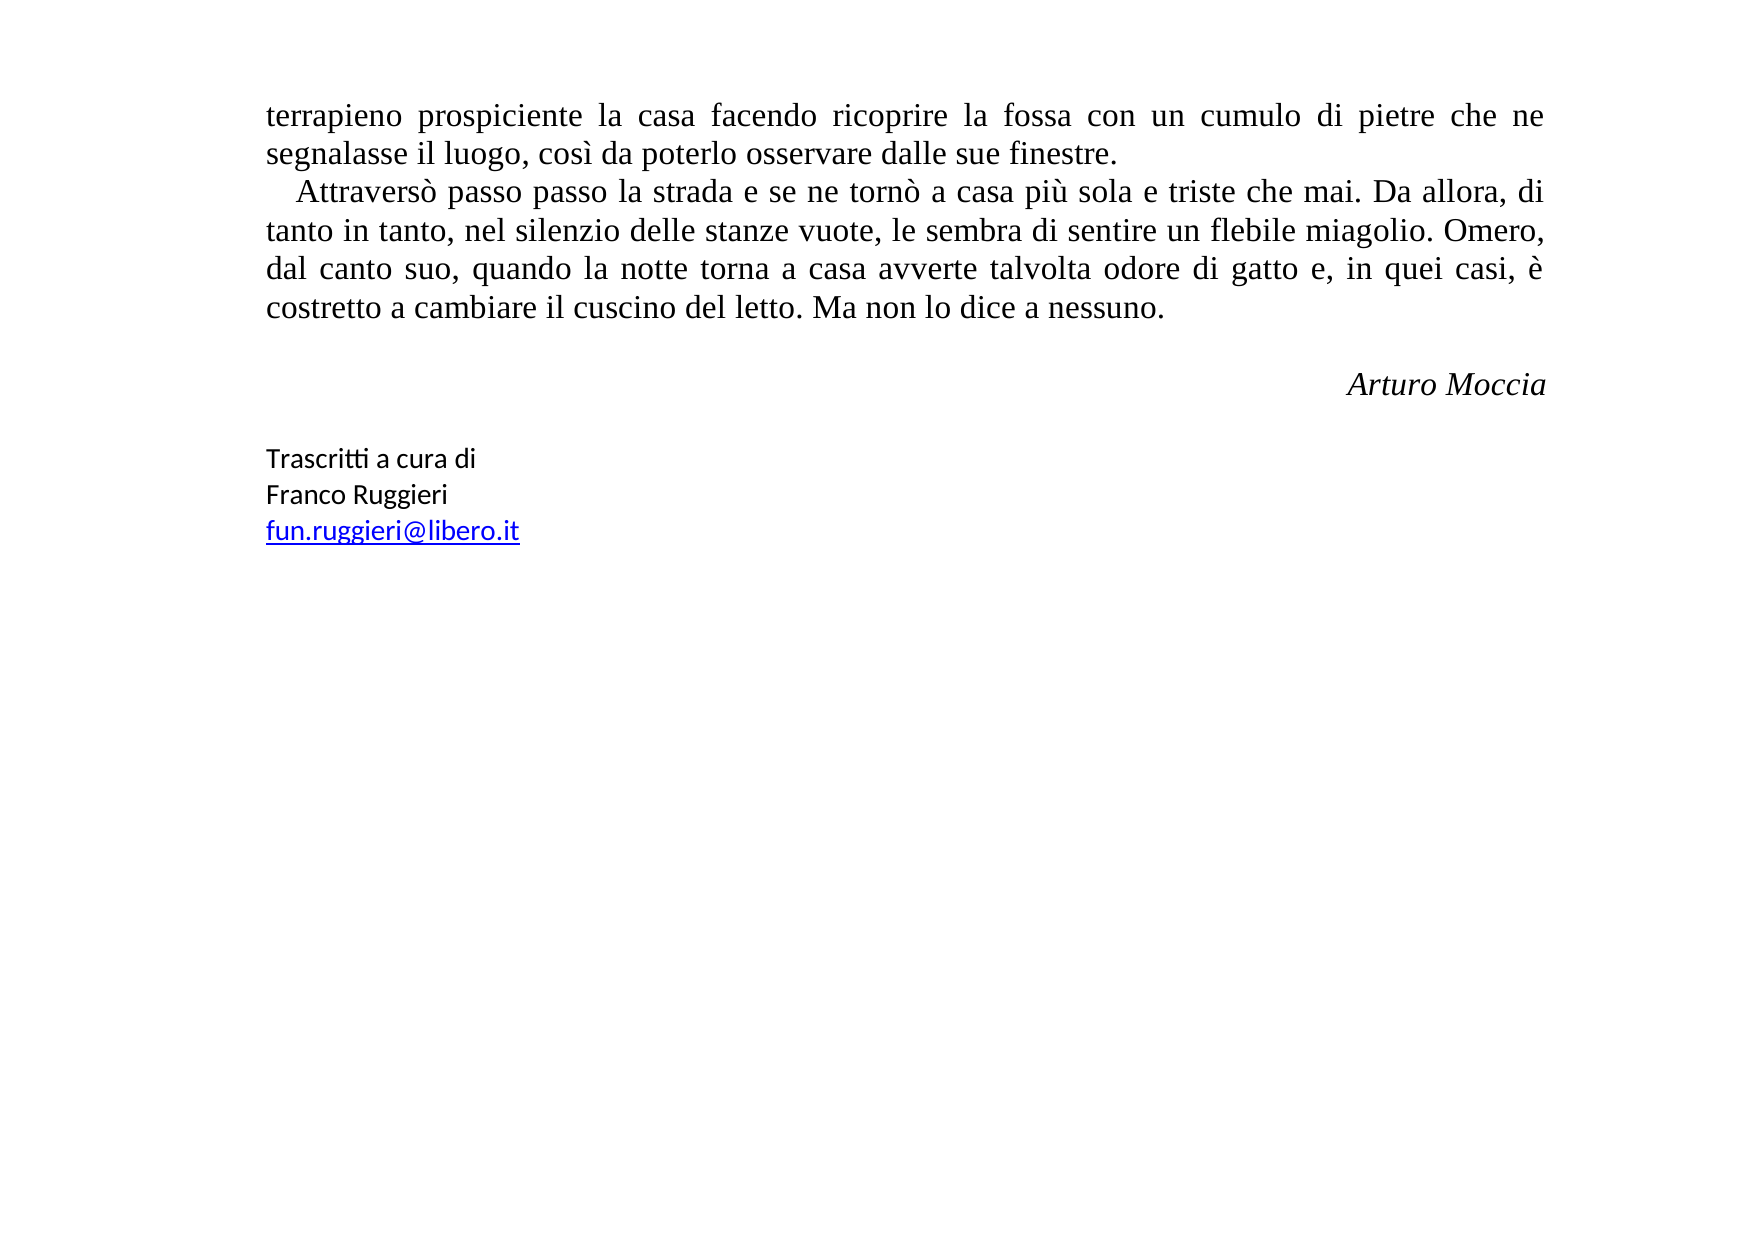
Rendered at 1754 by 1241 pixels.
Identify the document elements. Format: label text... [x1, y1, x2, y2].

text Arturo Moccia [266, 363, 1547, 402]
text Attraversò passo passo la strada e se ne tornò a casa più sola e triste che mai. Da allora, di tanto in tanto, nel silenzio delle stanze vuote, le sembra di sentire un flebile miagolio. Omero, dal canto suo, quando la notte torna a casa avverte talvolta odore di gatto e, in quei casi, è costretto a cambiare il cuscino del letto. Ma non lo dice a nessuno. [266, 171, 1547, 325]
text Trascritti a cura di [266, 440, 1547, 476]
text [266, 94, 1547, 171]
text Franco Ruggieri [266, 476, 1547, 512]
text fun.ruggieri@libero.it [266, 512, 1547, 548]
